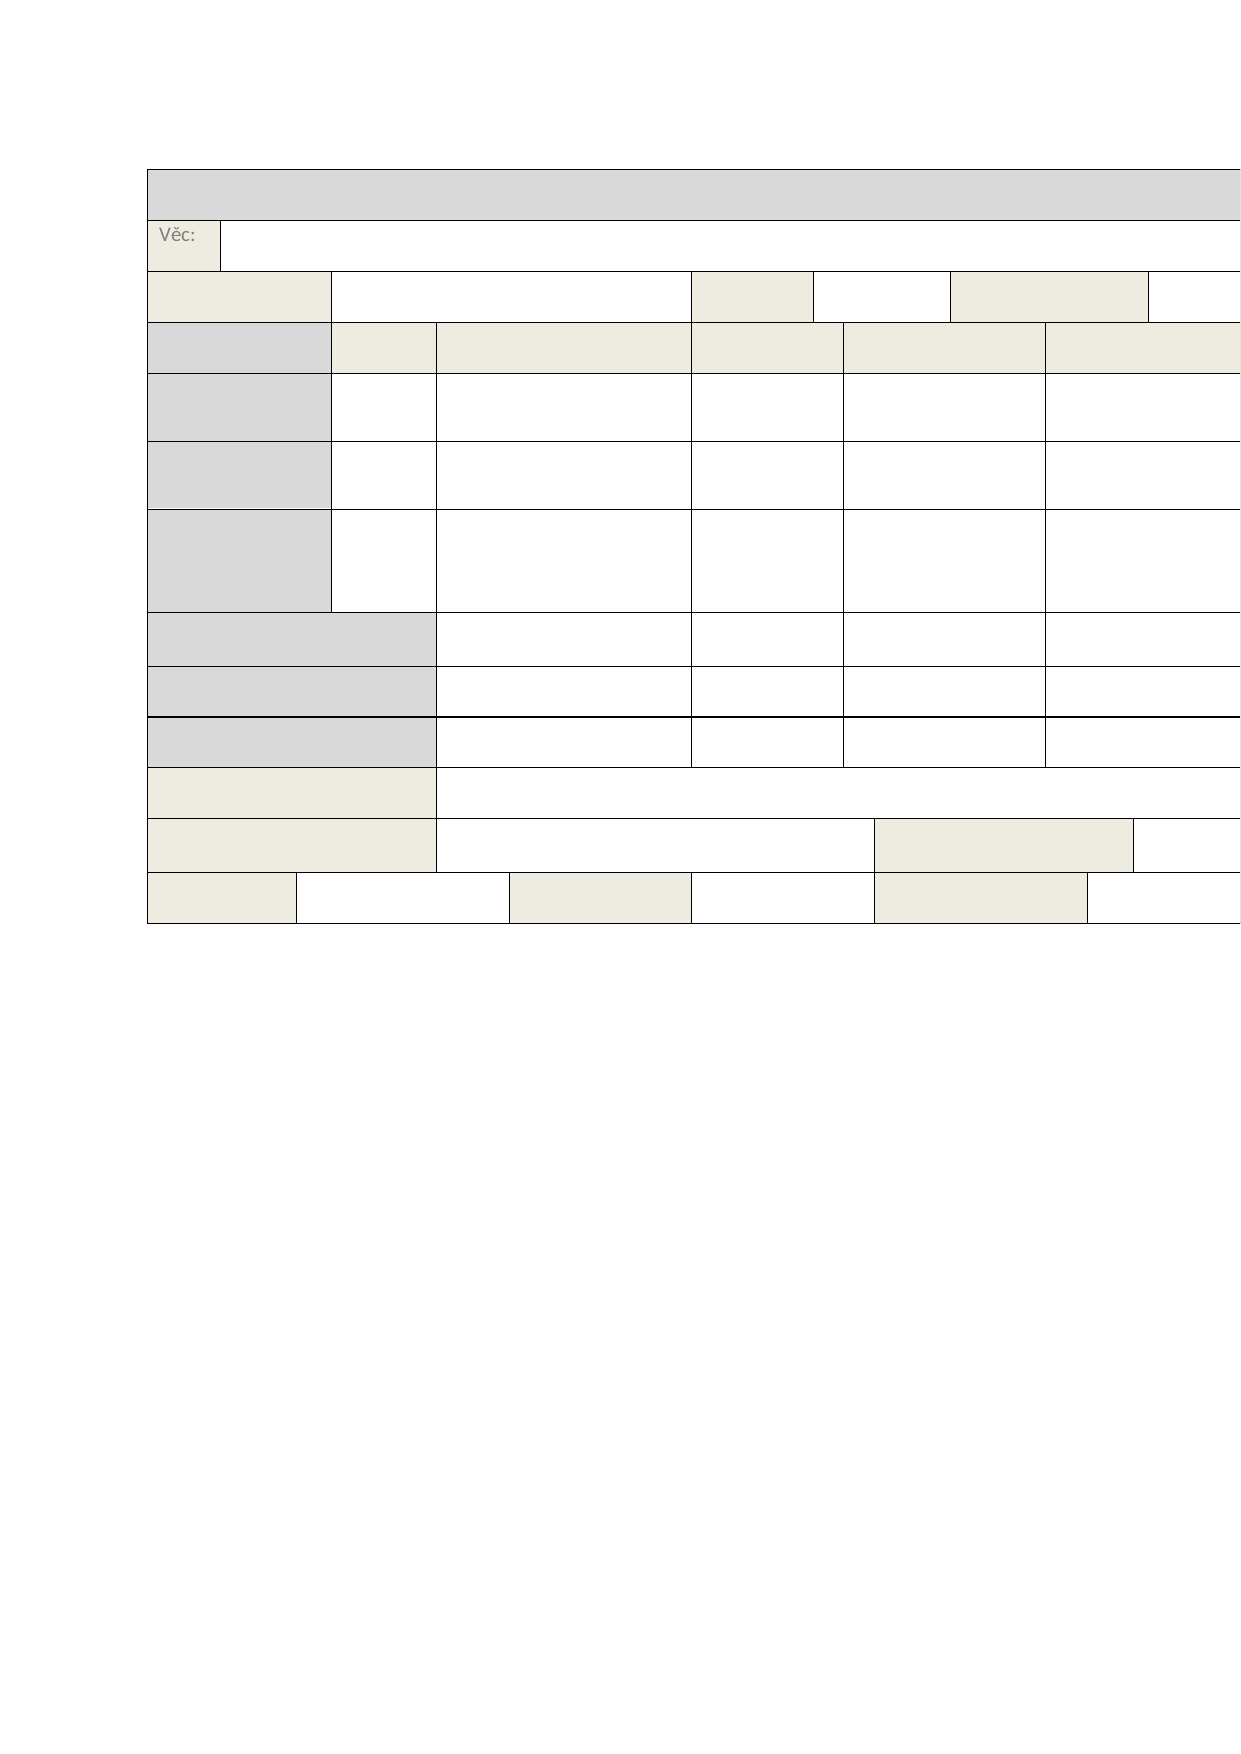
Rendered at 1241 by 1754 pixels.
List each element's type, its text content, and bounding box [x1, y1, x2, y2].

table_cell [148, 768, 436, 818]
table_cell [148, 613, 436, 666]
table_cell [844, 718, 1045, 767]
table_cell [1046, 613, 1240, 666]
table_cell [1149, 272, 1240, 322]
table_cell [221, 221, 1240, 271]
table_cell [332, 272, 691, 322]
table_cell [1046, 374, 1240, 441]
table_cell [951, 272, 1148, 322]
table_cell [297, 873, 509, 923]
table_cell [437, 374, 691, 441]
table_cell [692, 272, 813, 322]
table_cell [844, 374, 1045, 441]
table_cell [148, 374, 331, 441]
table_cell [148, 510, 331, 612]
table_cell [844, 667, 1045, 716]
table_cell [437, 768, 1240, 818]
table_cell [332, 323, 436, 373]
table_cell [692, 374, 843, 441]
table_cell [692, 613, 843, 666]
table_cell [332, 442, 436, 508]
table_cell [844, 613, 1045, 666]
table_cell [1046, 442, 1240, 508]
table_header [148, 170, 1240, 220]
table_cell [148, 667, 436, 716]
table_cell [692, 873, 874, 923]
table_cell [1134, 819, 1240, 872]
table_cell Věc: [148, 221, 220, 271]
table_cell [148, 442, 331, 508]
table_cell [1046, 510, 1240, 612]
table_cell [814, 272, 950, 322]
table_cell [692, 442, 843, 508]
table_cell [1088, 873, 1240, 923]
table_cell [148, 272, 331, 322]
table_cell [510, 873, 691, 923]
table_cell [1046, 718, 1240, 767]
table_cell [437, 819, 874, 872]
table_cell [1046, 667, 1240, 716]
table_cell [692, 323, 843, 373]
table_cell [692, 510, 843, 612]
table_cell [437, 613, 691, 666]
table_cell [875, 873, 1087, 923]
table_cell [148, 323, 331, 373]
table_cell [332, 374, 436, 441]
table_cell [437, 510, 691, 612]
table_cell [148, 873, 296, 923]
table_cell [692, 667, 843, 716]
table_cell [844, 510, 1045, 612]
table_cell [875, 819, 1133, 872]
table_cell [692, 718, 843, 767]
table_cell [844, 323, 1045, 373]
table_cell [1046, 323, 1240, 373]
table_cell [437, 323, 691, 373]
table_cell [148, 819, 436, 872]
table_cell [844, 442, 1045, 508]
table_cell [437, 442, 691, 508]
table_cell [148, 718, 436, 767]
table_cell [437, 718, 691, 767]
table_cell [332, 510, 436, 612]
table_cell [437, 667, 691, 716]
